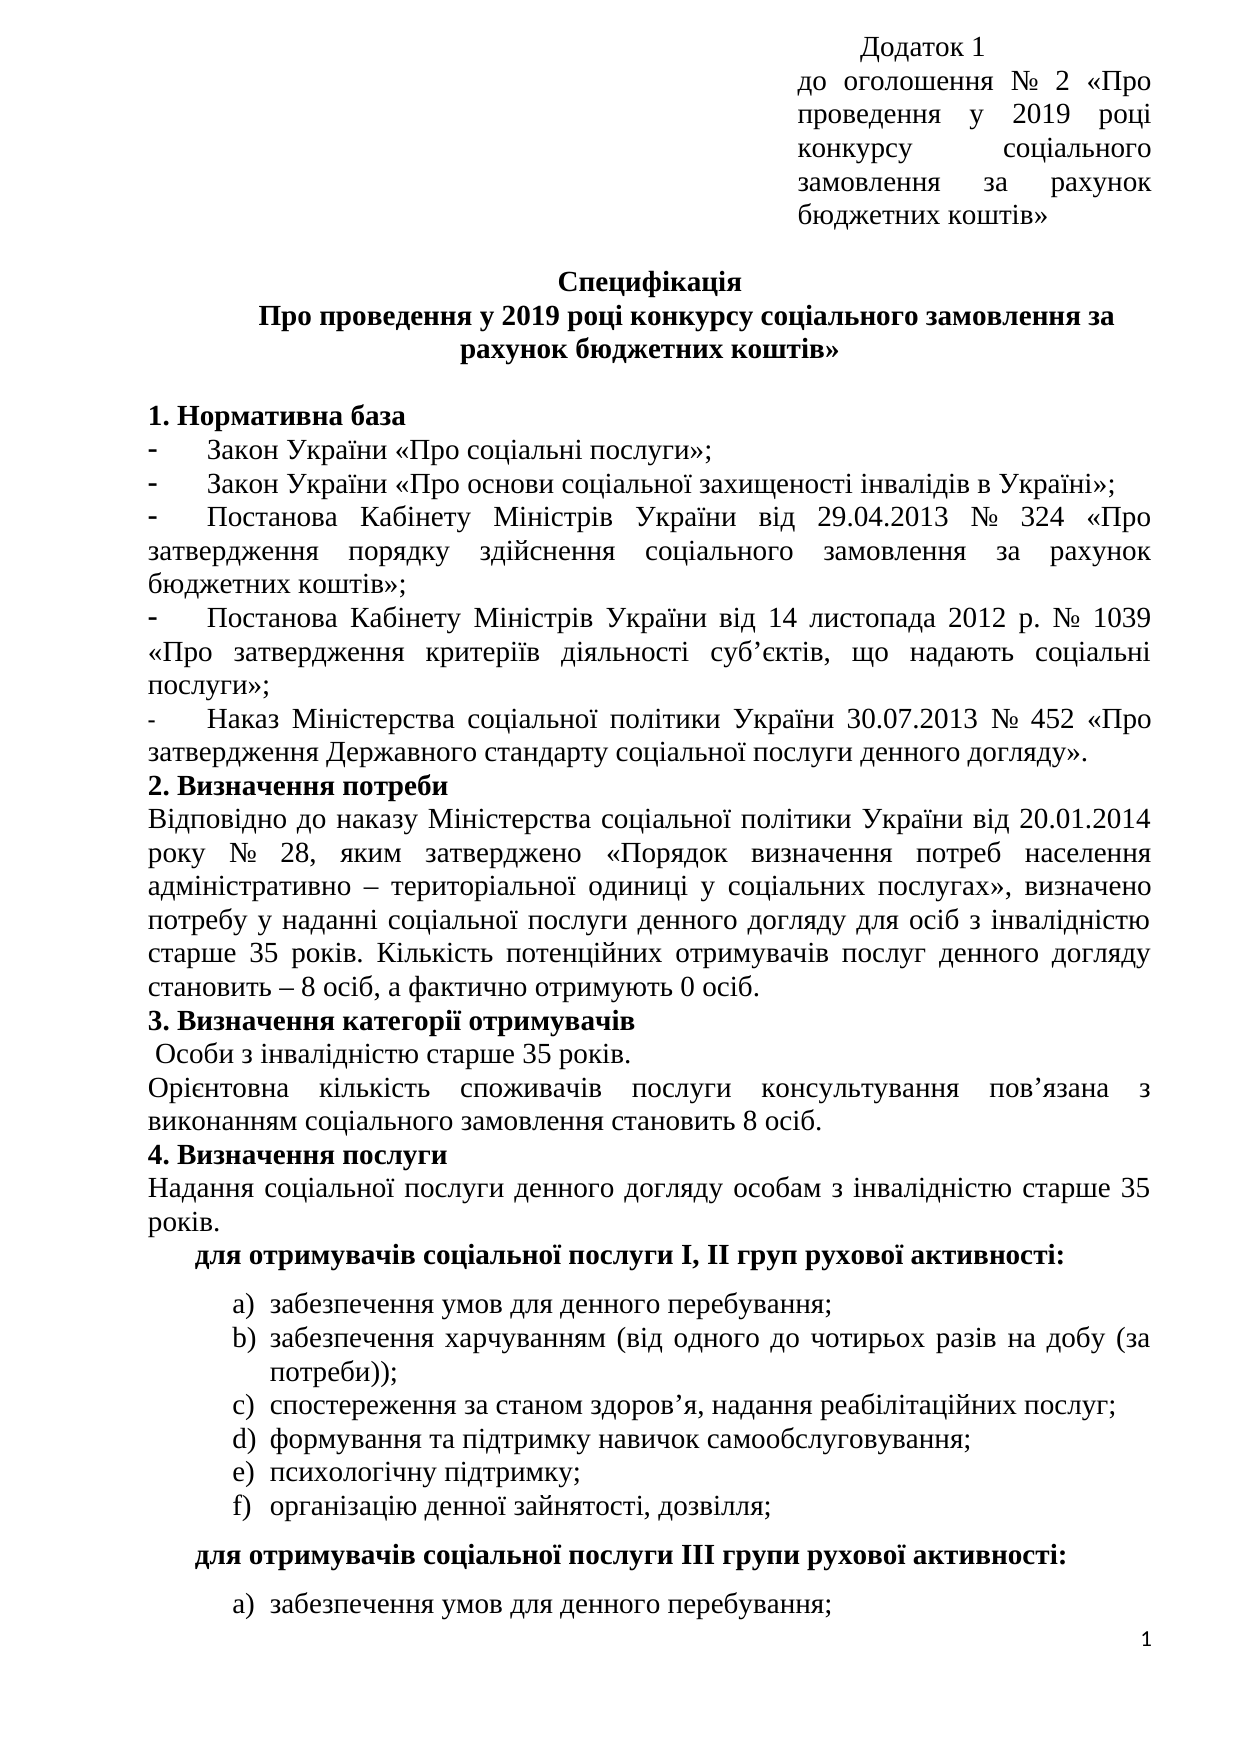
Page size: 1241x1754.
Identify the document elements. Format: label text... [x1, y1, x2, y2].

text для отримувачів соціальної послуги І, II груп рухової активності: [148, 1237, 1152, 1271]
list формування та підтримку навичок самообслуговування; [232, 1421, 1152, 1454]
text 2. Визначення потреби [148, 768, 1152, 801]
list Наказ Міністерства соціальної політики України 30.07.2013 № 452 «Про затвердження Державного стандарту соціальної послуги денного догляду». [148, 701, 1152, 768]
text 3. Визначення категорії отримувачів [148, 1003, 1152, 1036]
list спостереження за станом здоров’я, надання реабілітаційних послуг; [232, 1387, 1152, 1421]
list забезпечення харчуванням (від одного до чотирьох разів на добу (за потреби)); [232, 1320, 1152, 1387]
list Закон України «Про соціальні послуги»; [148, 432, 1152, 466]
text до оголошення № 2 «Про проведення у 2019 році конкурсу соціального замовлення за рахунок бюджетних коштів» [797, 63, 1152, 231]
list Постанова Кабінету Міністрів України від 14 листопада 2012 р. № 1039 «Про затвердження критеріїв діяльності суб’єктів, що надають соціальні послуги»; [148, 600, 1152, 701]
list організацію денної зайнятості, дозвілля; [232, 1488, 1152, 1521]
text 1. Нормативна база [148, 398, 1152, 432]
text Специфікація [148, 264, 1152, 298]
text Про проведення у 2019 році конкурсу соціального замовлення за рахунок бюджетних коштів» [148, 298, 1152, 365]
list забезпечення умов для денного перебування; [232, 1287, 1152, 1320]
text 4. Визначення послуги [148, 1137, 1152, 1170]
text Надання соціальної послуги денного догляду особам з інвалідністю старше 35 років. [148, 1170, 1152, 1237]
list забезпечення умов для денного перебування; [232, 1586, 1152, 1620]
text Особи з інвалідністю старше 35 років. [148, 1036, 1152, 1070]
text Орієнтовна кількість споживачів послуги консультування пов’язана з виконанням соціального замовлення становить 8 осіб. [148, 1070, 1152, 1137]
list Закон України «Про основи соціальної захищеності інвалідів в Україні»; [148, 466, 1152, 499]
list психологічну підтримку; [232, 1454, 1152, 1488]
list Постанова Кабінету Міністрів України від 29.04.2013 № 324 «Про затвердження порядку здійснення соціального замовлення за рахунок бюджетних коштів»; [148, 499, 1152, 600]
text Додаток 1 [694, 29, 1152, 63]
text для отримувачів соціальної послуги III групи рухової активності: [148, 1537, 1152, 1571]
text Відповідно до наказу Міністерства соціальної політики України від 20.01.2014 року № 28, яким затверджено «Порядок визначення потреб населення адміністративно – територіальної одиниці у соціальних послугах», визначено потребу у наданні соціальної послуги денного догляду для осіб з інвалідністю старше 35 років. Кількість потенційних отримувачів послуг денного догляду становить – 8 осіб, а фактично отримують 0 осіб. [148, 801, 1152, 1003]
